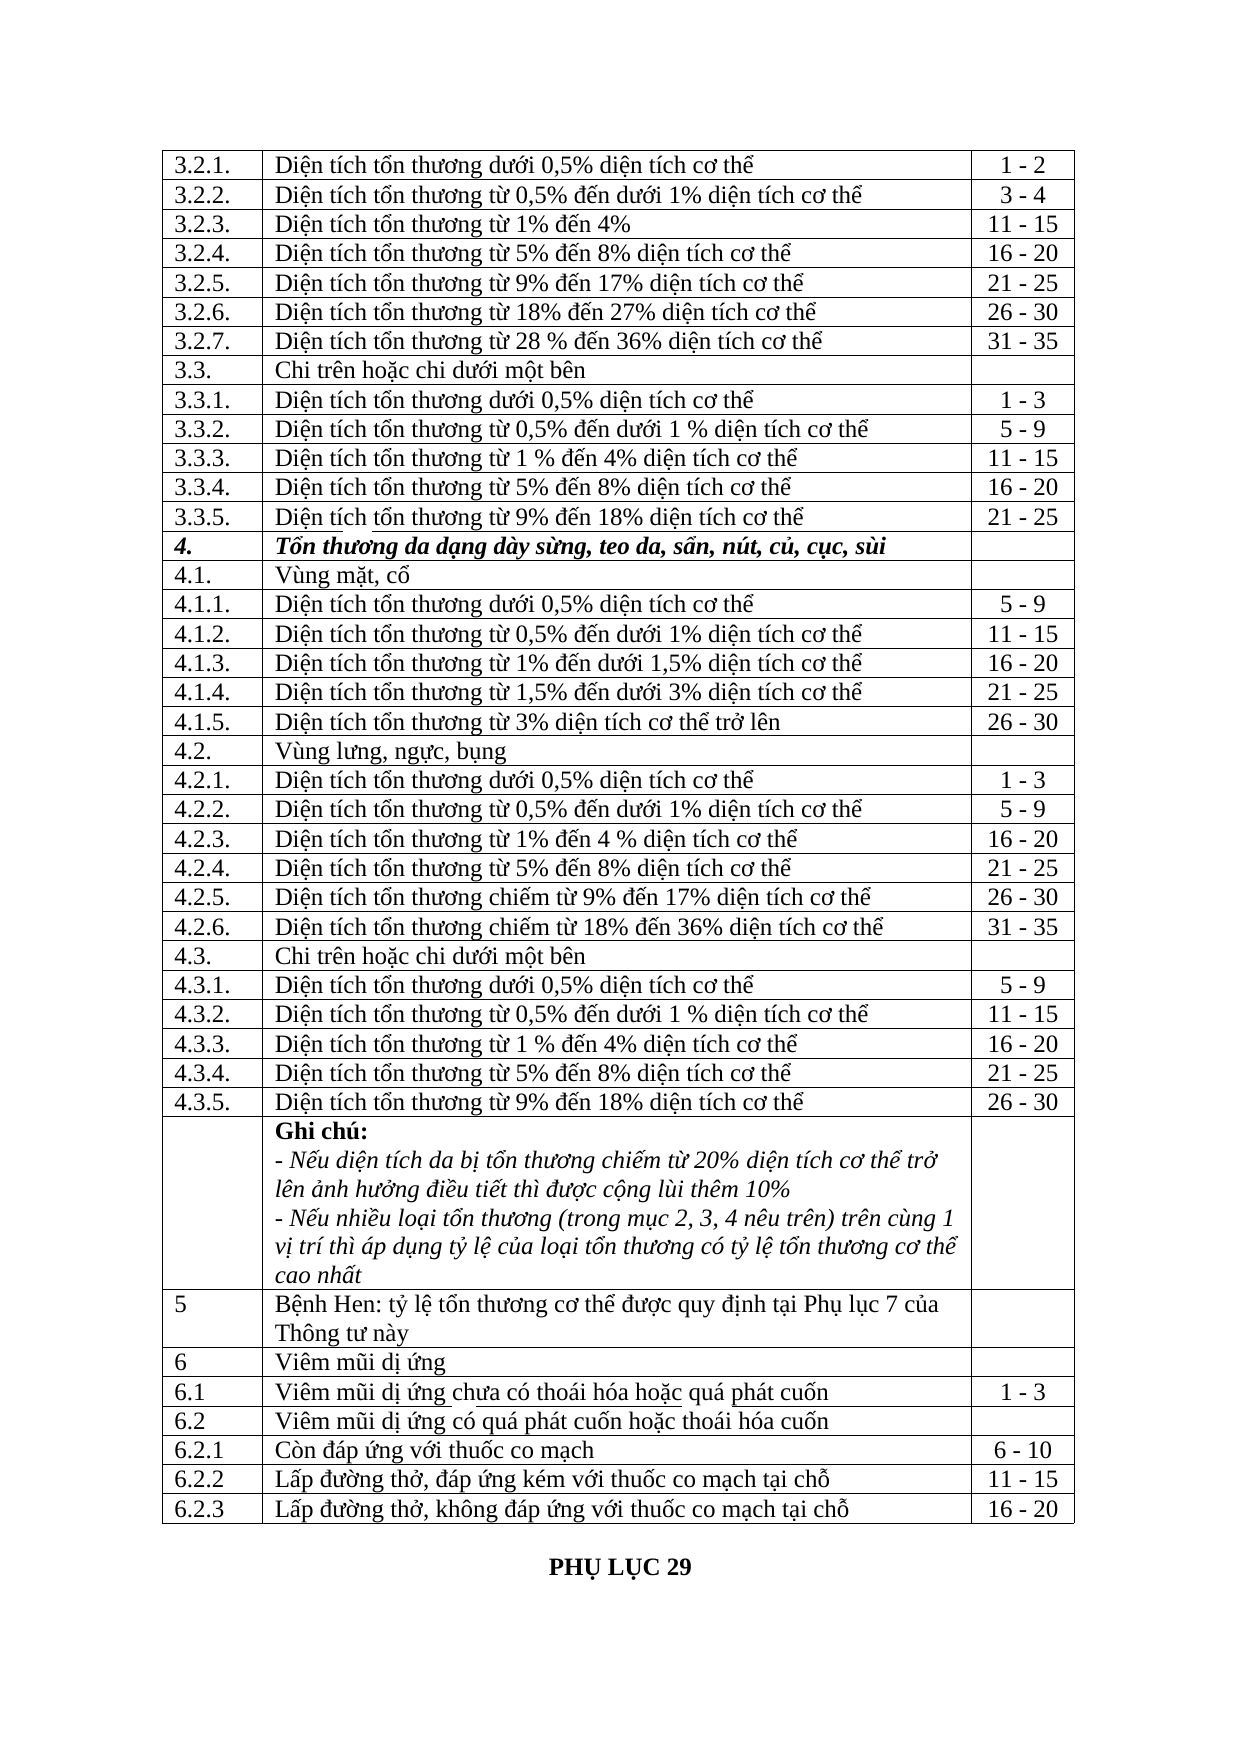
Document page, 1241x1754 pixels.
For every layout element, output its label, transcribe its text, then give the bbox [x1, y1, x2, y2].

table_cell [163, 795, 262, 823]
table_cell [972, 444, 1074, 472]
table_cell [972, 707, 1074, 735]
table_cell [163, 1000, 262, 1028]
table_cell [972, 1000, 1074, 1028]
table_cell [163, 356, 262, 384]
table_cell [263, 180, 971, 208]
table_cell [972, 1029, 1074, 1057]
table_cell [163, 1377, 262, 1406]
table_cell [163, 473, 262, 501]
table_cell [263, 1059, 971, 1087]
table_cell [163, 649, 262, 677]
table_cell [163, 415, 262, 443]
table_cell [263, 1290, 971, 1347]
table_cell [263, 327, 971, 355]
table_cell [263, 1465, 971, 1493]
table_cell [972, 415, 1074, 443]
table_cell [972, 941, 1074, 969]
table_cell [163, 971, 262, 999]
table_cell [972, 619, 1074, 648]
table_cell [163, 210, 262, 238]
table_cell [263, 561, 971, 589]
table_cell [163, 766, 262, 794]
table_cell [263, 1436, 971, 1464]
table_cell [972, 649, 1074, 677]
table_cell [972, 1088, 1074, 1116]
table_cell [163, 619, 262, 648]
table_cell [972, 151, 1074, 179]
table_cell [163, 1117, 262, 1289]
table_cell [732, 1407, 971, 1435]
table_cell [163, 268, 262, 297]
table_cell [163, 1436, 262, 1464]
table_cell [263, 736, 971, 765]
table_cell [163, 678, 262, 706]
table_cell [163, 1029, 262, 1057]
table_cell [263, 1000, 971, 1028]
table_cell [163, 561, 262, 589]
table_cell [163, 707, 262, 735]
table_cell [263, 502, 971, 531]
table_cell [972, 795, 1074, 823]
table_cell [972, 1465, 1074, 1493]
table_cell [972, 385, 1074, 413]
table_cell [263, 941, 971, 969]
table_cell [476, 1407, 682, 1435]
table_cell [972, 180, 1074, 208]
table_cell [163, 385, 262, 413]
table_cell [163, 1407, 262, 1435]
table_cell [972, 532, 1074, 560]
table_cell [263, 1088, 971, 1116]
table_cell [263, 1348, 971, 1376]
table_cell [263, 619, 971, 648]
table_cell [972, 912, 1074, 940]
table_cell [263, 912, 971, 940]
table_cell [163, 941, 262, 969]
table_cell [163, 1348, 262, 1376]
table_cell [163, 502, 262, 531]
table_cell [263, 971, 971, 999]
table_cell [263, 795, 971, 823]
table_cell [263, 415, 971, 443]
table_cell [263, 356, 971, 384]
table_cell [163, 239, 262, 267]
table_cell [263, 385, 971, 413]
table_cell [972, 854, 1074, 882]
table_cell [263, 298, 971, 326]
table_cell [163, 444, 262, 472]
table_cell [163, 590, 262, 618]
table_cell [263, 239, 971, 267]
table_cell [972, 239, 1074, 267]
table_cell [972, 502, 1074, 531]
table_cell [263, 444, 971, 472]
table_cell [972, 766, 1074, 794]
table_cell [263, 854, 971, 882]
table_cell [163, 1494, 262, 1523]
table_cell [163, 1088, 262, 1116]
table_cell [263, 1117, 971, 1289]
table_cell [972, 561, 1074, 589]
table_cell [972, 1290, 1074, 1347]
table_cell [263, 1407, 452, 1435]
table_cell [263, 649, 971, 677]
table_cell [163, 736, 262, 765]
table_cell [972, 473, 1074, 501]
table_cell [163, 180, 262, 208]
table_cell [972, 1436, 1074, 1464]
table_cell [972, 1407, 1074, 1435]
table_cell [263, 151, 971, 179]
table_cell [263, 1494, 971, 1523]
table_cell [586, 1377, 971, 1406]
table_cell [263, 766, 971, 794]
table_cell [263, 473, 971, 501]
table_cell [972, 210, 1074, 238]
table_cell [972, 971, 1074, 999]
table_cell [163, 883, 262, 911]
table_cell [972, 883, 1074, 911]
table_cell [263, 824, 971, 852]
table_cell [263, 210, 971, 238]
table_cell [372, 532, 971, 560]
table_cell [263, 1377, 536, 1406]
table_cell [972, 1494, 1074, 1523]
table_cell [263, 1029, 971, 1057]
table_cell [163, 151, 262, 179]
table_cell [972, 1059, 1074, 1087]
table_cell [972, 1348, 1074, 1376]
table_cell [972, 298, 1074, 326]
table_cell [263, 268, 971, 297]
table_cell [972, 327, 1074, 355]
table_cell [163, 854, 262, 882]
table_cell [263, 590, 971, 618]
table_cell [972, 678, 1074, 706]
text PHỤ LỤC 29 [150, 1552, 1090, 1581]
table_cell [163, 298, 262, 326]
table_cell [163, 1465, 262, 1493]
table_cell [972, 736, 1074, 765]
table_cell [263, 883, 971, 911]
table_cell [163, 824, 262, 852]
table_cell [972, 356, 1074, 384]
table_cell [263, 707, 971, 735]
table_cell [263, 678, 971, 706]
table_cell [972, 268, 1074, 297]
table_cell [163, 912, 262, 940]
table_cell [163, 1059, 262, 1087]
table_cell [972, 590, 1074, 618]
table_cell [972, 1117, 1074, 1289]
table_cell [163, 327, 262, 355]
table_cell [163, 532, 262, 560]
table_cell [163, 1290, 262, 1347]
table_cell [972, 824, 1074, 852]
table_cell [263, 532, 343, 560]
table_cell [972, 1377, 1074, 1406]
